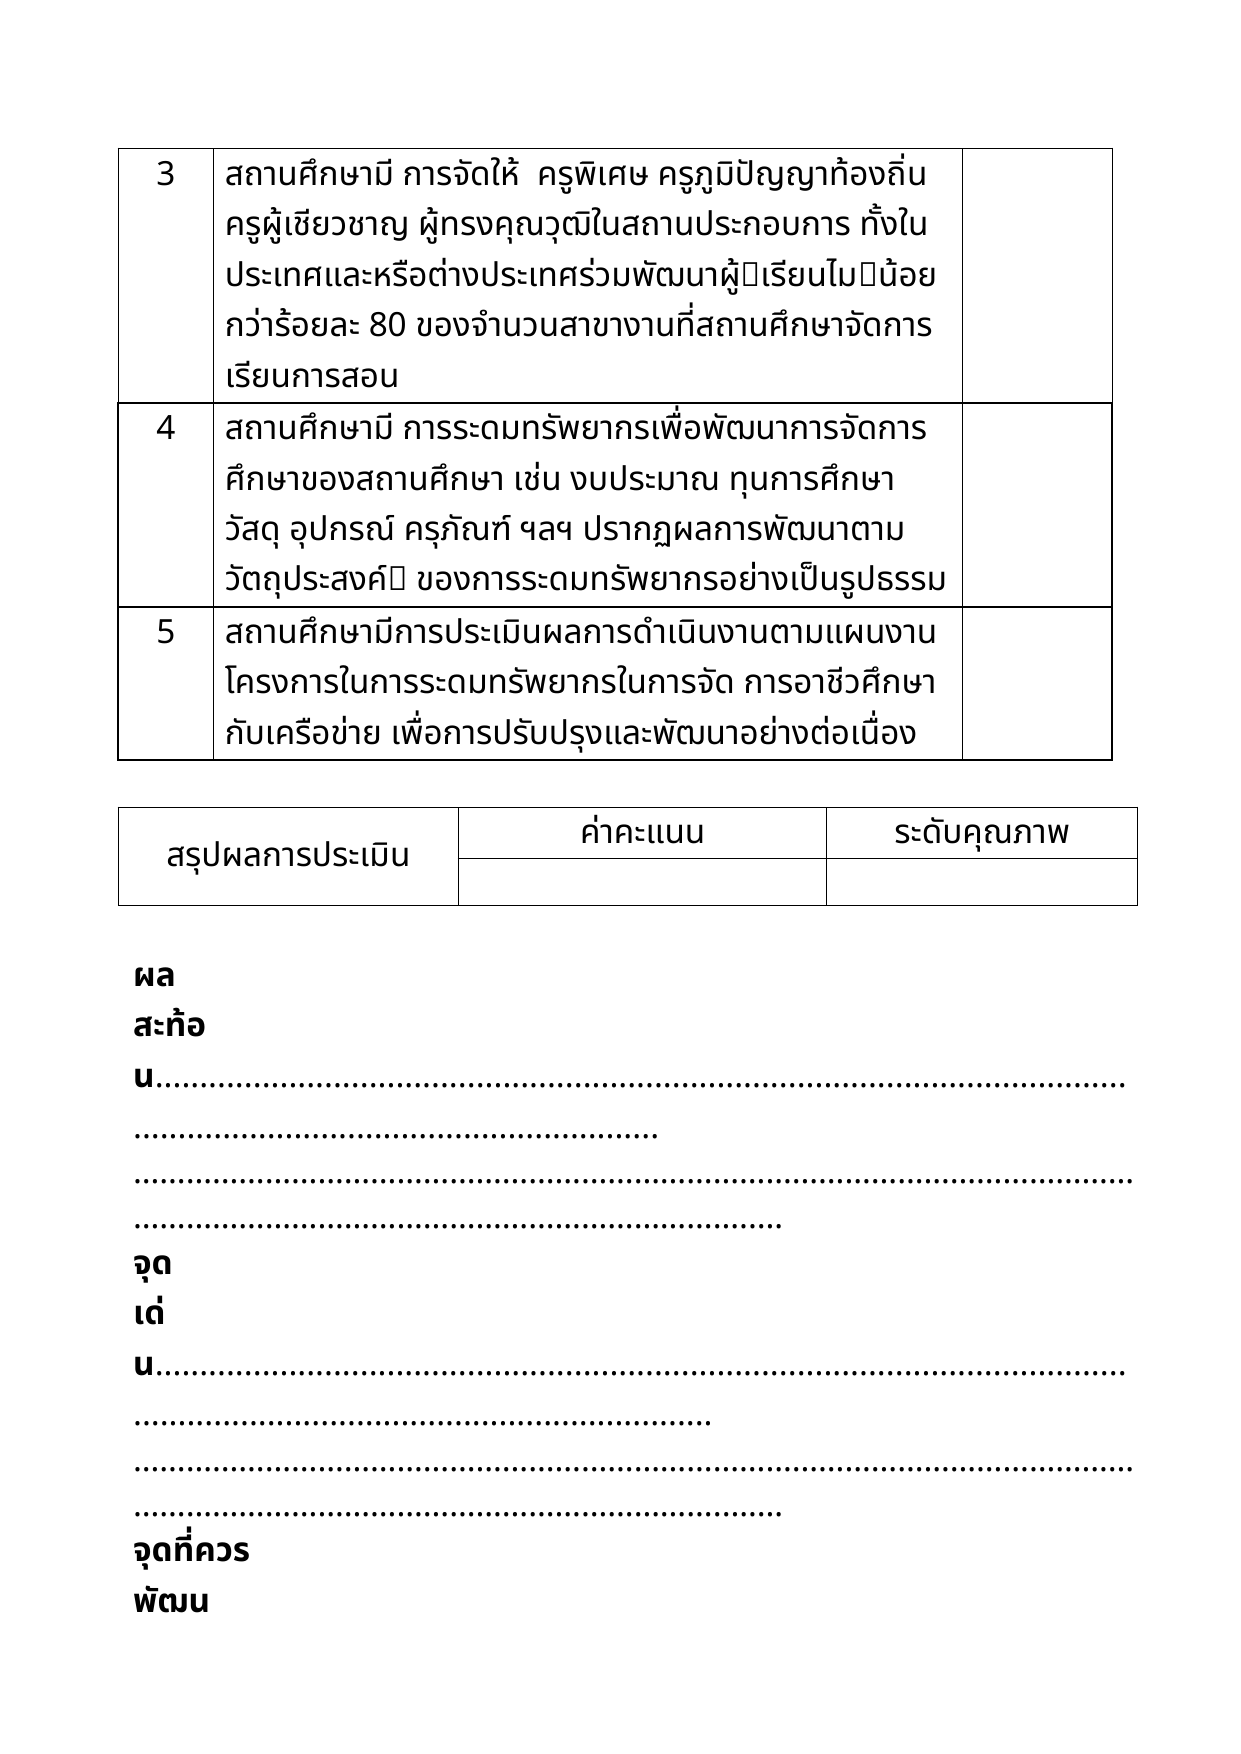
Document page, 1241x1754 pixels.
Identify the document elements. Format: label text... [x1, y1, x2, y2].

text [133, 1526, 1137, 1627]
table_cell สถานศึกษามีการประเมินผลการดำเนินงานตามแผนงาน โครงการในการระดมทรัพยากรในการจัด การอาชีวศึกษากับเครือข่าย เพื่อการปรับปรุงและพัฒนาอย่างต่อเนื่อง [214, 608, 962, 759]
text ผลสะท้อน........................................................................................................................................................................ [133, 951, 1137, 1148]
text จุดเด่น.............................................................................................................................................................................. [133, 1239, 1137, 1436]
table_cell [827, 859, 1137, 904]
table_cell สถานศึกษามี การจัดให้ ครูพิเศษ ครูภูมิปัญญาท้องถิ่น ครูผู้เชียวชาญ ผู้ทรงคุณวุฒิในสถานประกอบการ ทั้งในประเทศและหรือต่างประเทศร่วมพัฒนาผู้เรียนไมน้อยกว่าร้อยละ 80 ของจำนวนสาขางานที่สถานศึกษาจัดการเรียนการสอน [214, 149, 962, 402]
table_cell [963, 608, 1111, 759]
text ………………………………………………………………………………………………………………………………………………………………..…… [133, 1436, 1137, 1526]
table_cell [963, 404, 1111, 606]
table_cell 4 [119, 404, 213, 606]
table_header ค่าคะแนน [459, 808, 826, 858]
table_cell 3 [119, 149, 213, 402]
table_header ระดับคุณภาพ [827, 808, 1137, 858]
table_cell [459, 859, 826, 904]
table_cell [963, 149, 1112, 402]
text …………………………………………………………………………………………………………………………………………………………………..… [133, 1148, 1137, 1239]
table_header สรุปผลการประเมิน [119, 808, 458, 904]
table_cell สถานศึกษามี การระดมทรัพยากรเพื่อพัฒนาการจัดการศึกษาของสถานศึกษา เช่น งบประมาณ ทุนการศึกษา วัสดุ อุปกรณ์ ครุภัณฑ์ ฯลฯ ปรากฏผลการพัฒนาตามวัตถุประสงค์ ของการระดมทรัพยากรอย่างเป็นรูปธรรม [214, 404, 962, 606]
table_cell 5 [119, 608, 213, 759]
